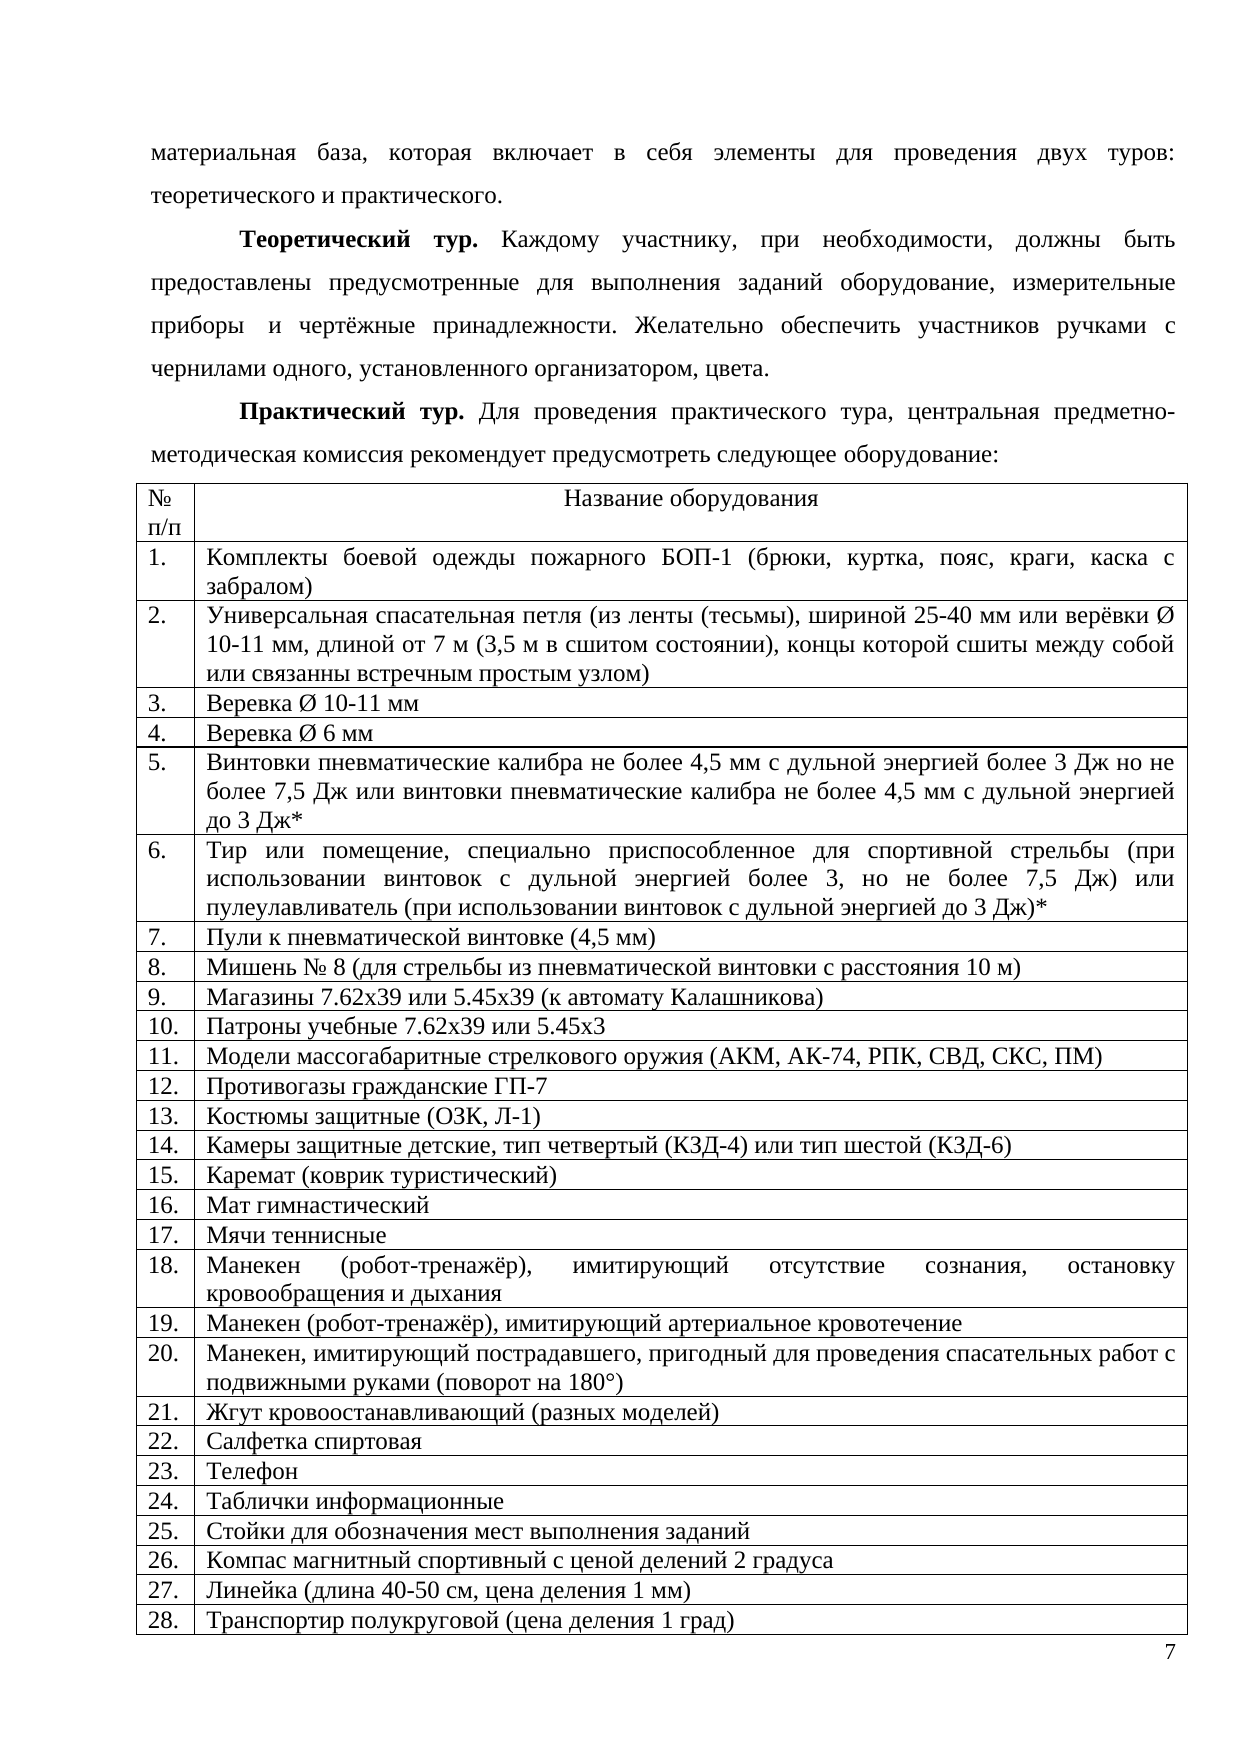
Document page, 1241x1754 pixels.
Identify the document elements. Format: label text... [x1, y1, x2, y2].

table_cell [137, 1516, 194, 1544]
table_cell [137, 1041, 194, 1070]
table_cell [137, 982, 194, 1010]
table_cell [137, 1338, 194, 1396]
table_cell Манекен (робот-тренажёр), имитирующий артериальное кровотечение [195, 1308, 1187, 1337]
table_cell [137, 1546, 194, 1574]
table_cell [137, 1605, 194, 1634]
table_cell Костюмы защитные (ОЗК, Л-1) [195, 1101, 1187, 1129]
table_cell [137, 952, 194, 981]
table_cell Манекен, имитирующий пострадавшего, пригодный для проведения спасательных работ с подвижными руками (поворот на 180°) [195, 1338, 1187, 1396]
table_cell Мишень № 8 (для стрельбы из пневматической винтовки с расстояния 10 м) [195, 952, 1187, 981]
table_cell Манекен (робот-тренажёр), имитирующий отсутствие сознания, остановку кровообращения и дыхания [195, 1250, 1187, 1307]
table_cell Компас магнитный спортивный с ценой делений 2 градуса [195, 1546, 1187, 1574]
table_cell Комплекты боевой одежды пожарного БОП-1 (брюки, куртка, пояс, краги, каска с забралом) [195, 542, 1187, 599]
table_cell [137, 1308, 194, 1337]
table_cell Жгут кровоостанавливающий (разных моделей) [195, 1397, 1187, 1425]
table_cell Пули к пневматической винтовке (4,5 мм) [195, 922, 1187, 951]
table_cell [137, 718, 194, 746]
table_cell Веревка Ø 6 мм [195, 718, 1187, 746]
table_cell Камеры защитные детские, тип четвертый (КЗД-4) или тип шестой (КЗД-6) [195, 1131, 1187, 1159]
table_cell [137, 1101, 194, 1129]
table_cell Таблички информационные [195, 1486, 1187, 1515]
table_cell Тир или помещение, специально приспособленное для спортивной стрельбы (при использовании винтовок с дульной энергией более 3, но не более 7,5 Дж) или пулеулавливатель (при использовании винтовок с дульной энергией до 3 Дж)* [195, 835, 1187, 921]
table_cell Мячи теннисные [195, 1220, 1187, 1249]
table_cell Противогазы гражданские ГП-7 [195, 1071, 1187, 1100]
table_cell Каремат (коврик туристический) [195, 1160, 1187, 1189]
table_cell Патроны учебные 7.62х39 или 5.45х3 [195, 1011, 1187, 1040]
table_cell Мат гимнастический [195, 1190, 1187, 1219]
table_cell [137, 1486, 194, 1515]
table_cell [137, 922, 194, 951]
table_header № п/п [137, 484, 194, 541]
table_cell Транспортир полукруговой (цена деления 1 град) [195, 1605, 1187, 1634]
table_cell Универсальная спасательная петля (из ленты (тесьмы), шириной 25-40 мм или верёвки Ø 10-11 мм, длиной от 7 м (3,5 м в сшитом состоянии), концы которой сшиты между собой или связанны встречным простым узлом) [195, 601, 1187, 687]
table_cell [137, 542, 194, 599]
table_cell [137, 601, 194, 687]
table_cell [137, 1011, 194, 1040]
table_cell [137, 1131, 194, 1159]
table_header Название оборудования [195, 484, 1187, 541]
table_cell Стойки для обозначения мест выполнения заданий [195, 1516, 1187, 1544]
table_cell Телефон [195, 1456, 1187, 1485]
table_cell [137, 748, 194, 834]
table_cell Модели массогабаритные стрелкового оружия (АКМ, АК-74, РПК, СВД, СКС, ПМ) [195, 1041, 1187, 1070]
table_cell [137, 1071, 194, 1100]
table_cell Винтовки пневматические калибра не более 4,5 мм с дульной энергией более 3 Дж но не более 7,5 Дж или винтовки пневматические калибра не более 4,5 мм с дульной энергией до 3 Дж* [195, 748, 1187, 834]
table_cell [137, 1575, 194, 1604]
text Теоретический тур. Каждому участнику, при необходимости, должны быть предоставлены предусмотренные для выполнения заданий оборудование, измерительные приборы и чертёжные принадлежности. Желательно обеспечить участников ручками с чернилами одного, установленного организатором, цвета. [151, 224, 1176, 382]
table_cell [137, 1456, 194, 1485]
table_cell [137, 835, 194, 921]
table_cell [137, 688, 194, 717]
table_cell Магазины 7.62х39 или 5.45х39 (к автомату Калашникова) [195, 982, 1187, 1010]
table_cell [137, 1250, 194, 1307]
table_cell [137, 1397, 194, 1425]
table_cell [137, 1426, 194, 1455]
text Практический тур. Для проведения практического тура, центральная предметно- методическая комиссия рекомендует предусмотреть следующее оборудование: [151, 396, 1176, 468]
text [151, 137, 1176, 209]
table_cell [137, 1190, 194, 1219]
table_cell Салфетка спиртовая [195, 1426, 1187, 1455]
table_cell [137, 1160, 194, 1189]
table_cell [137, 1220, 194, 1249]
table_cell Веревка Ø 10-11 мм [195, 688, 1187, 717]
table_cell Линейка (длина 40-50 см, цена деления 1 мм) [195, 1575, 1187, 1604]
